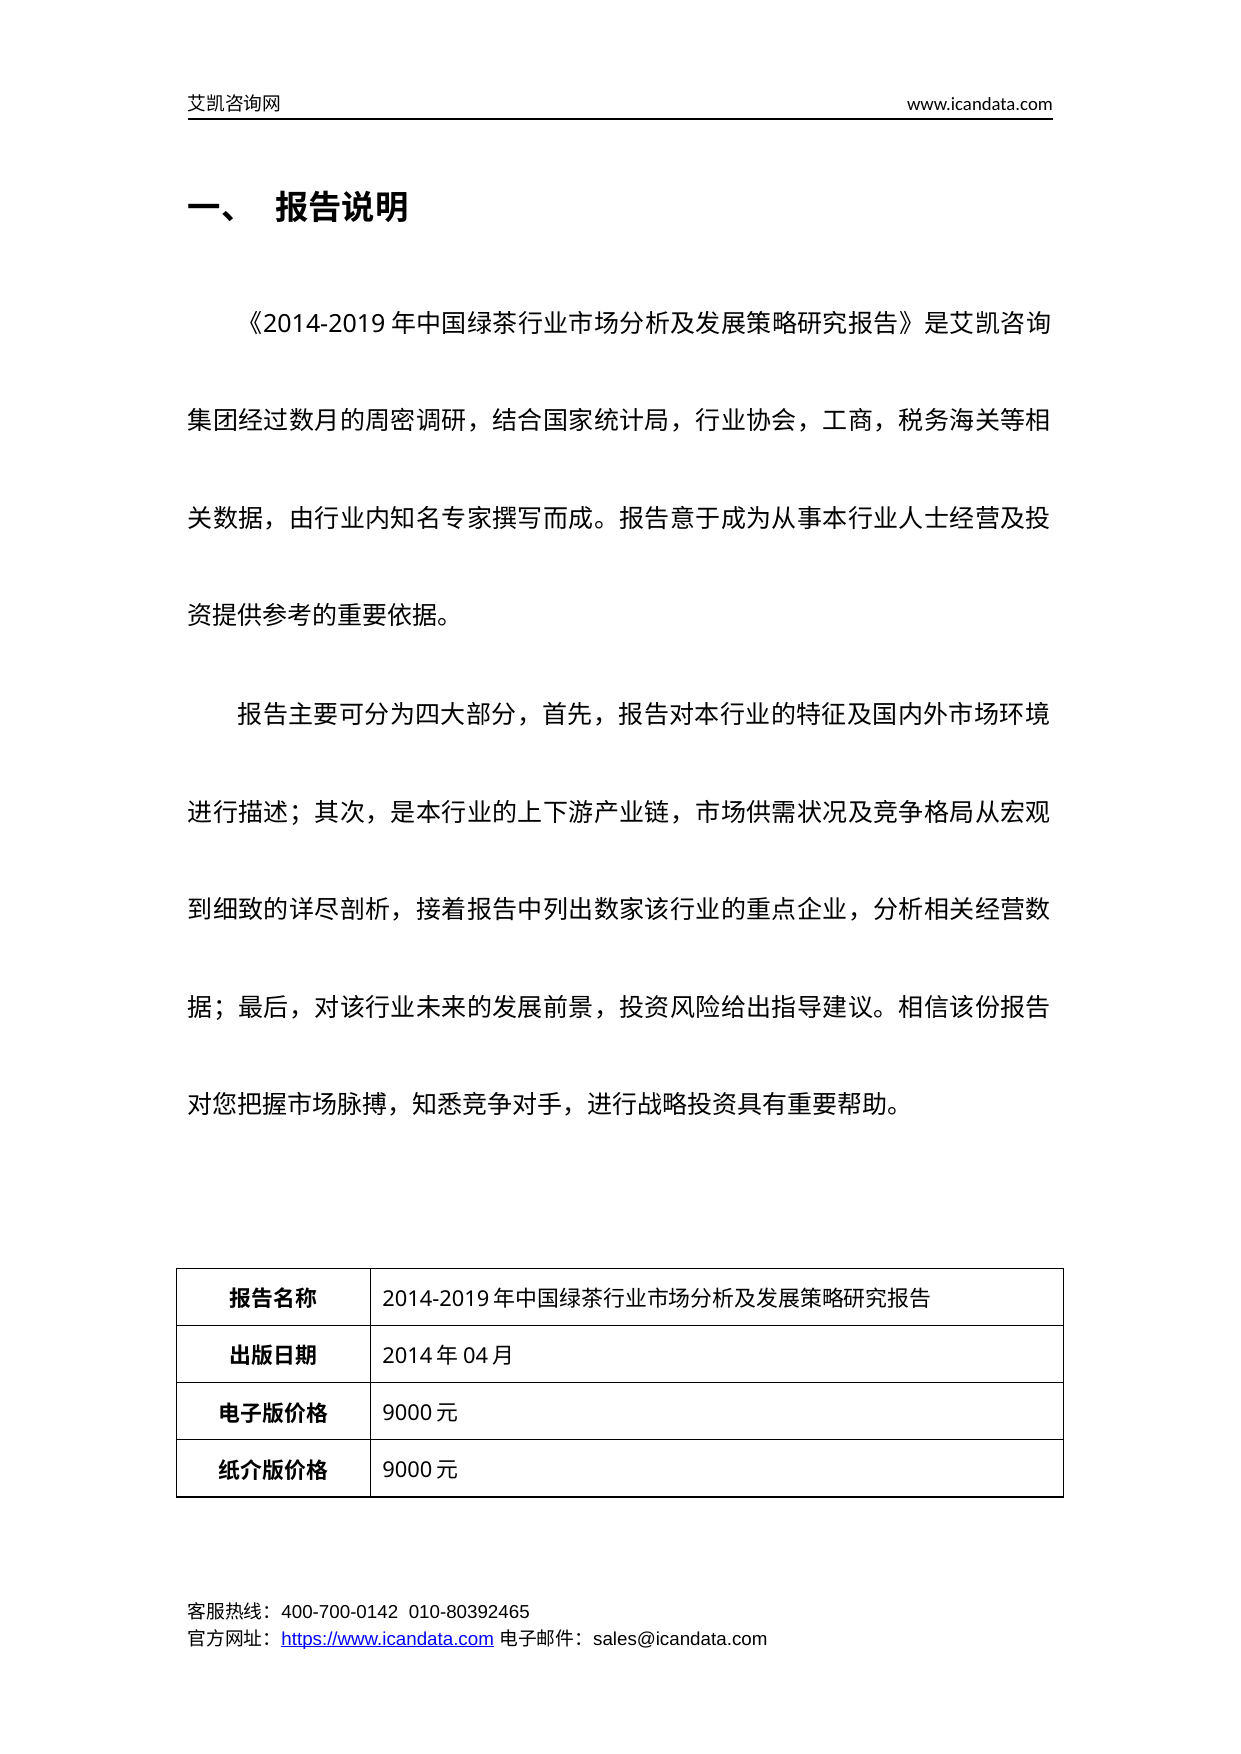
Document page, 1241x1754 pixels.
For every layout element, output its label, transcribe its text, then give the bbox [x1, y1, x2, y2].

table_cell 2014年04月 [371, 1326, 1063, 1382]
table_header 2014-2019年中国绿茶行业市场分析及发展策略研究报告 [371, 1269, 1063, 1325]
table_header 报告名称 [177, 1269, 370, 1325]
table_cell 9000元 [371, 1440, 1063, 1496]
text 《2014-2019年中国绿茶行业市场分析及发展策略研究报告》是艾凯咨询集团经过数月的周密调研，结合国家统计局，行业协会，工商，税务海关等相关数据，由行业内知名专家撰写而成。报告意于成为从事本行业人士经营及投资提供参考的重要依据。 [187, 289, 1053, 646]
table_cell 9000元 [371, 1383, 1063, 1439]
text 报告主要可分为四大部分，首先，报告对本行业的特征及国内外市场环境进行描述；其次，是本行业的上下游产业链，市场供需状况及竞争格局从宏观到细致的详尽剖析，接着报告中列出数家该行业的重点企业，分析相关经营数据；最后，对该行业未来的发展前景，投资风险给出指导建议。相信该份报告对您把握市场脉搏，知悉竞争对手，进行战略投资具有重要帮助。 [187, 681, 1053, 1136]
table_cell 出版日期 [177, 1326, 370, 1382]
subtitle 报告说明 [187, 172, 1053, 237]
table_cell 纸介版价格 [177, 1440, 370, 1496]
table_cell 电子版价格 [177, 1383, 370, 1439]
